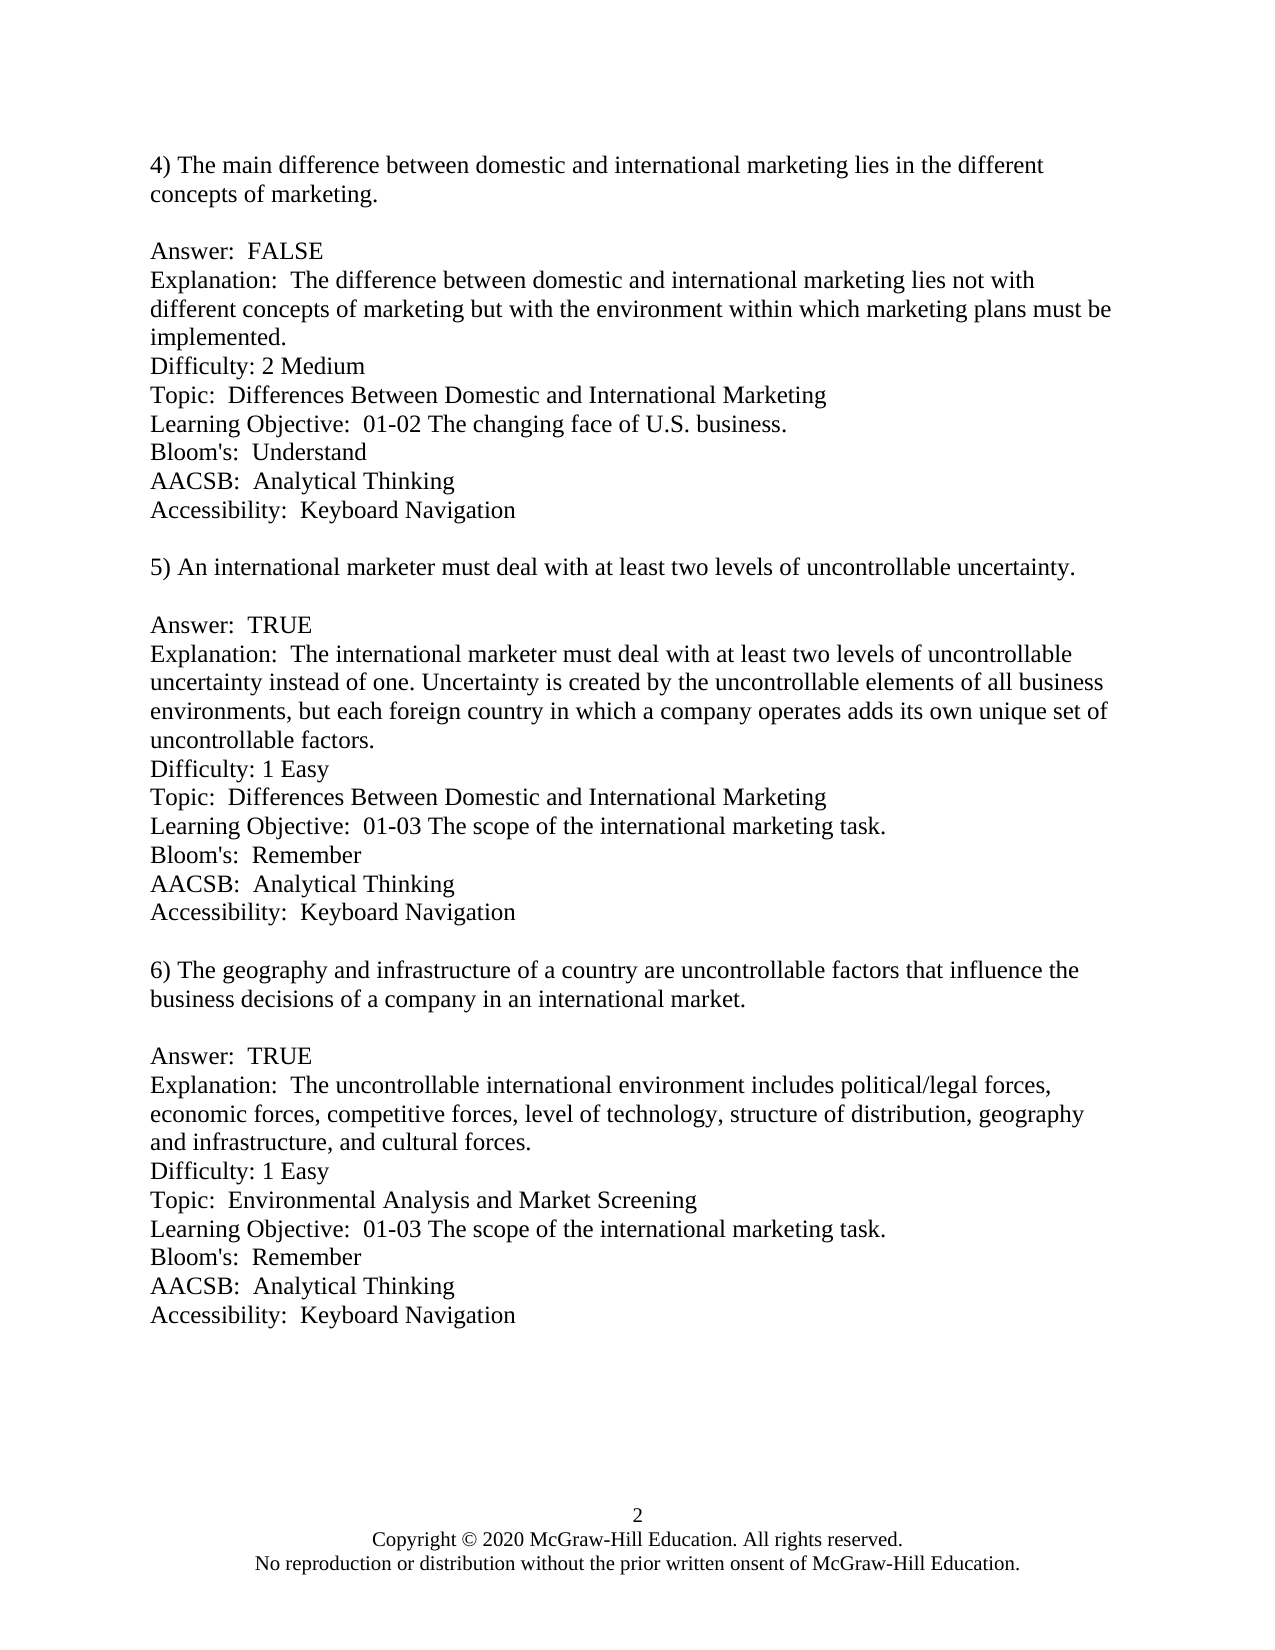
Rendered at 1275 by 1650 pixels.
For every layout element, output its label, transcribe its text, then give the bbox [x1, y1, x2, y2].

text Topic: Differences Between Domestic and International Marketing [150, 782, 1125, 811]
text Learning Objective: 01-03 The scope of the international marketing task. [150, 811, 1125, 840]
text Accessibility: Keyboard Navigation [150, 495, 1125, 524]
text Difficulty: 2 Medium [150, 351, 1125, 380]
text Accessibility: Keyboard Navigation [150, 1300, 1125, 1329]
text Explanation: The international marketer must deal with at least two levels of uncontrollable uncertainty instead of one. Uncertainty is created by the uncontrollable elements of all business environments, but each foreign country in which a company operates adds its own unique set of uncontrollable factors. [150, 639, 1125, 754]
text Answer: TRUE [150, 610, 1125, 639]
text Difficulty: 1 Easy [150, 1156, 1125, 1185]
text 4) The main difference between domestic and international marketing lies in the different concepts of marketing. [150, 150, 1125, 207]
text AACSB: Analytical Thinking [150, 1271, 1125, 1300]
text Bloom's: Understand [150, 437, 1125, 466]
text Learning Objective: 01-03 The scope of the international marketing task. [150, 1214, 1125, 1242]
text Answer: TRUE [150, 1041, 1125, 1070]
text Learning Objective: 01-02 The changing face of U.S. business. [150, 409, 1125, 437]
text Topic: Differences Between Domestic and International Marketing [150, 380, 1125, 409]
text Accessibility: Keyboard Navigation [150, 897, 1125, 926]
text 5) An international marketer must deal with at least two levels of uncontrollable uncertainty. [150, 552, 1125, 581]
text Difficulty: 1 Easy [150, 754, 1125, 782]
text Bloom's: Remember [150, 1242, 1125, 1271]
text Topic: Environmental Analysis and Market Screening [150, 1185, 1125, 1214]
text AACSB: Analytical Thinking [150, 869, 1125, 897]
text Answer: FALSE [150, 236, 1125, 265]
text 6) The geography and infrastructure of a country are uncontrollable factors that influence the business decisions of a company in an international market. [150, 955, 1125, 1012]
text Explanation: The difference between domestic and international marketing lies not with different concepts of marketing but with the environment within which marketing plans must be implemented. [150, 265, 1125, 351]
text AACSB: Analytical Thinking [150, 466, 1125, 495]
text Bloom's: Remember [150, 840, 1125, 869]
